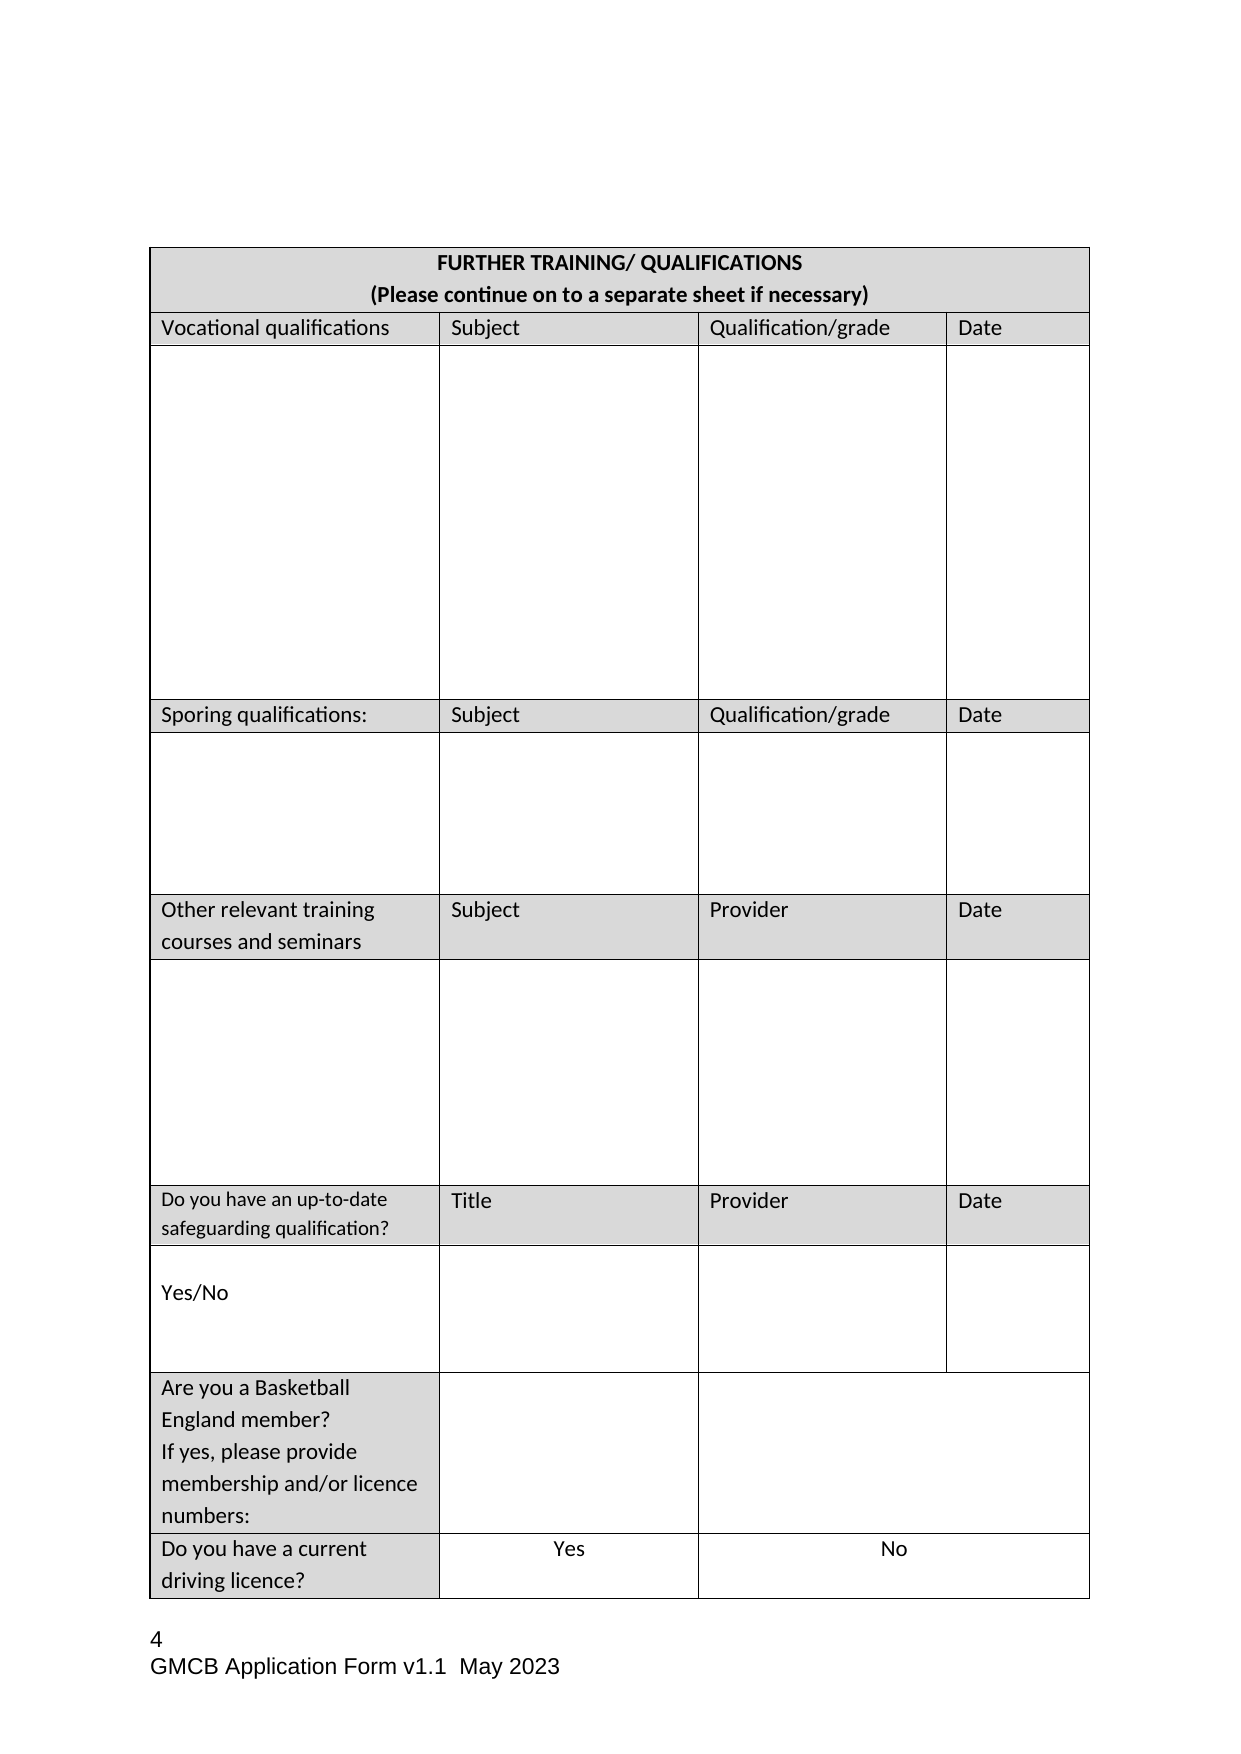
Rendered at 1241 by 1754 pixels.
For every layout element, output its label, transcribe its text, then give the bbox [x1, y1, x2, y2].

table_cell [440, 1373, 698, 1533]
table_cell Sporing qualifications: [151, 700, 439, 732]
table_cell [699, 1246, 946, 1372]
table_cell Yes [440, 1534, 698, 1598]
table_cell Provider [699, 1186, 946, 1244]
table_cell [947, 960, 1089, 1185]
table_cell Subject [440, 313, 698, 344]
table_cell Date [947, 313, 1089, 344]
table_cell Date [947, 1186, 1089, 1244]
table_cell [440, 960, 698, 1185]
table_cell Do you have an up-to-date safeguarding qualification? [151, 1186, 439, 1244]
table_cell [947, 733, 1089, 894]
table_cell [440, 733, 698, 894]
table_cell Subject [440, 895, 698, 959]
table_header FURTHER TRAINING/ QUALIFICATIONS (Please continue on to a separate sheet if necessary) [151, 248, 1089, 312]
table_cell Qualification/grade [699, 313, 946, 344]
table_cell [440, 346, 698, 699]
table_cell Are you a Basketball England member? If yes, please provide membership and/or licence numbers: [151, 1373, 439, 1533]
table_cell [947, 1246, 1089, 1372]
table_cell Other relevant training courses and seminars [151, 895, 439, 959]
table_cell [151, 1534, 439, 1598]
table_cell [699, 1373, 1089, 1533]
table_cell [947, 346, 1089, 699]
table_cell Yes/No [151, 1246, 439, 1372]
table_cell Title [440, 1186, 698, 1244]
table_cell [699, 733, 946, 894]
table_cell Qualification/grade [699, 700, 946, 732]
table_cell [699, 346, 946, 699]
table_cell [151, 346, 439, 699]
table_cell [440, 1246, 698, 1372]
table_cell Provider [699, 895, 946, 959]
table_cell Date [947, 700, 1089, 732]
table_cell Subject [440, 700, 698, 732]
table_cell No [699, 1534, 1089, 1598]
table_cell [151, 960, 439, 1185]
table_cell [699, 960, 946, 1185]
table_cell Date [947, 895, 1089, 959]
table_cell [151, 733, 439, 894]
table_cell Vocational qualifications [151, 313, 439, 344]
